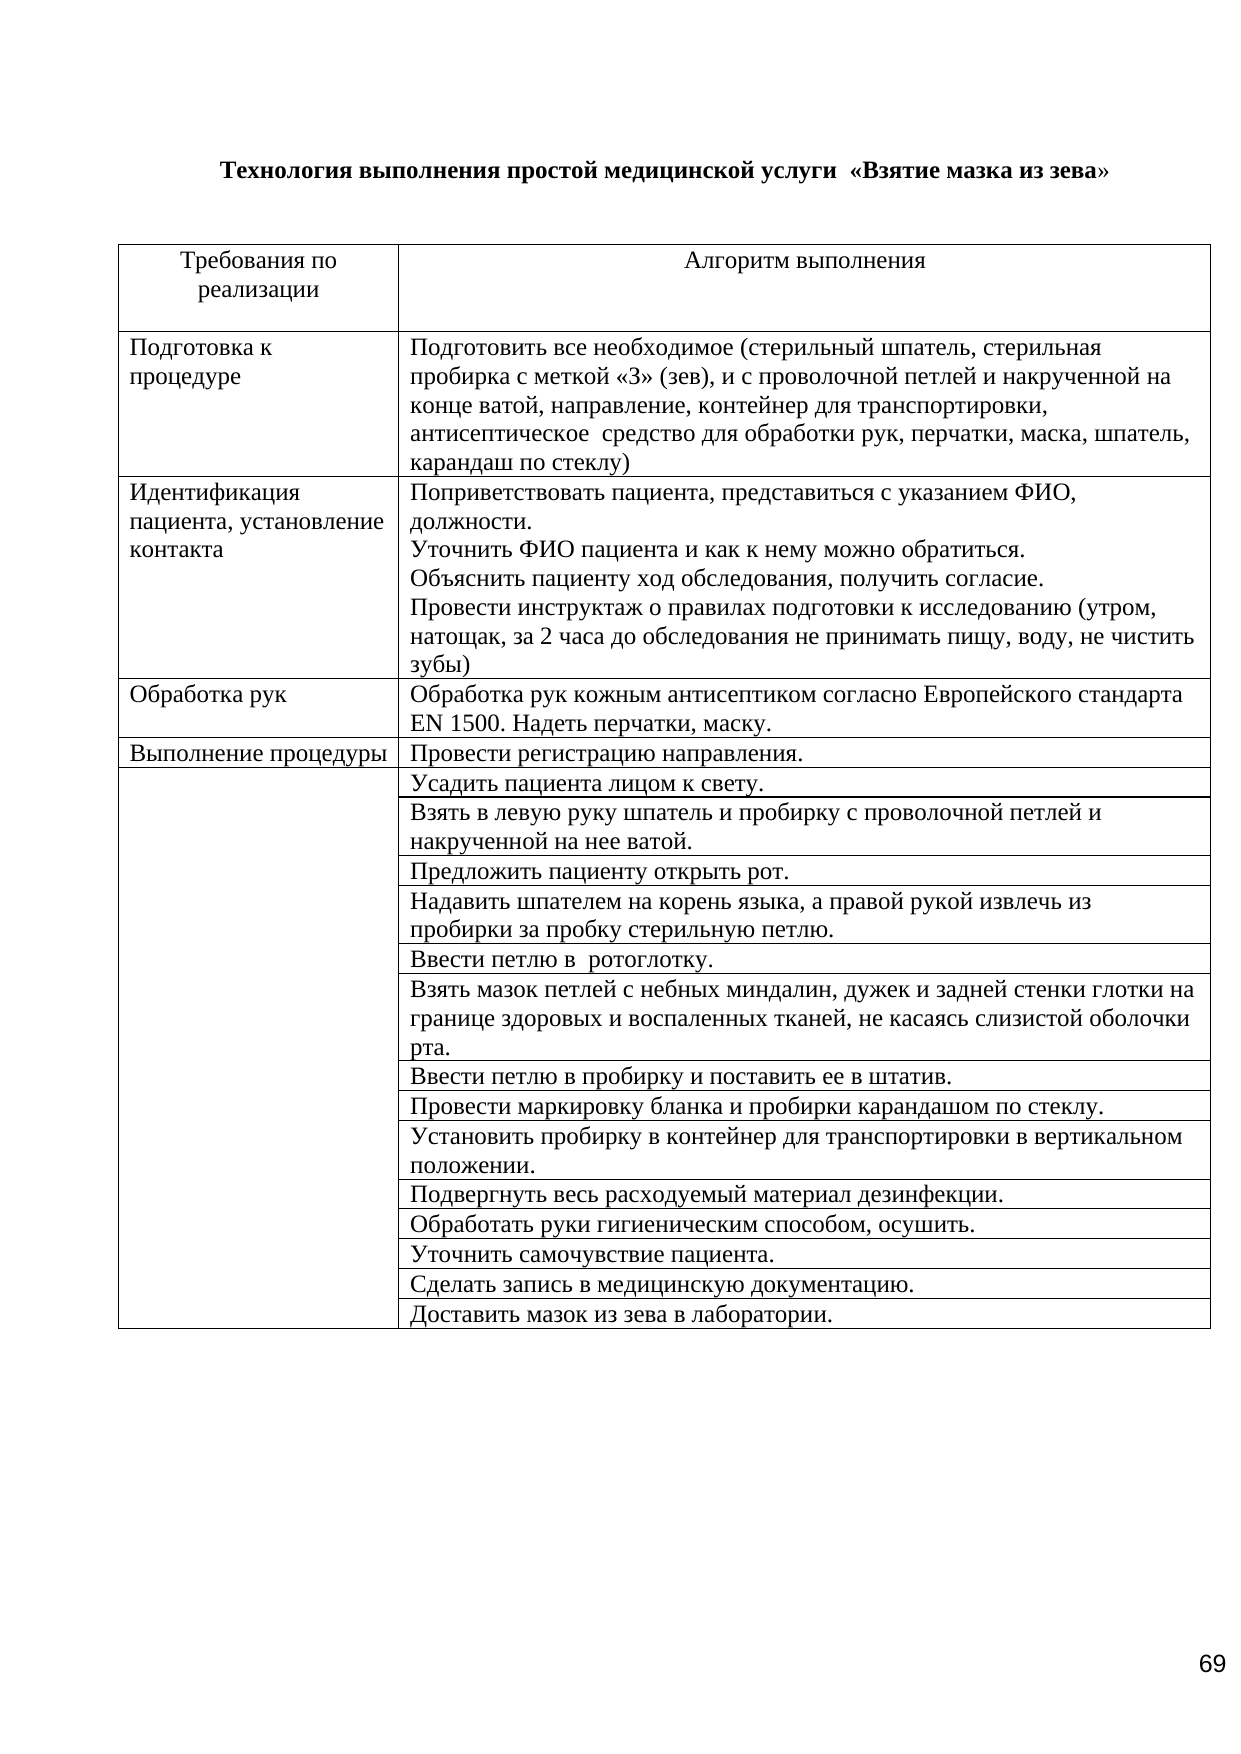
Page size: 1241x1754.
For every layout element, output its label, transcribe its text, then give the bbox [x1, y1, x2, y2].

table_cell Выполнение процедуры [119, 738, 398, 767]
table_cell Провести маркировку бланка и пробирки карандашом по стеклу. [399, 1091, 1210, 1120]
table_cell Предложить пациенту открыть рот. [399, 856, 1210, 885]
table_cell Ввести петлю в пробирку и поставить ее в штатив. [399, 1061, 1210, 1090]
table_cell Обработка рук кожным антисептиком согласно Европейского стандарта ЕN 1500. Надеть перчатки, маску. [399, 679, 1210, 737]
table_cell Ввести петлю в ротоглотку. [399, 944, 1210, 973]
table_header Алгоритм выполнения [399, 245, 1210, 331]
table_cell Подготовить все необходимое (стерильный шпатель, стерильная пробирка с меткой «З» (зев), и с проволочной петлей и накрученной на конце ватой, направление, контейнер для транспортировки, антисептическое средство для обработки рук, перчатки, маска, шпатель, карандаш по стеклу) [399, 332, 1210, 476]
table_header Требования по реализации [119, 245, 398, 331]
table_cell Сделать запись в медицинскую документацию. [399, 1269, 1210, 1298]
table_cell Поприветствовать пациента, представиться с указанием ФИО, должности. Уточнить ФИО пациента и как к нему можно обратиться. Объяснить пациенту ход обследования, получить согласие. Провести инструктаж о правилах подготовки к исследованию (утром, натощак, за 2 часа до обследования не принимать пищу, воду, не чистить зубы) [399, 477, 1210, 678]
table_cell [119, 768, 398, 1327]
table_cell Уточнить самочувствие пациента. [399, 1239, 1210, 1268]
subtitle Технология выполнения простой медицинской услуги «Взятие мазка из зева» [177, 155, 1152, 184]
table_cell Взять в левую руку шпатель и пробирку с проволочной петлей и накрученной на нее ватой. [399, 798, 1210, 855]
table_cell Усадить пациента лицом к свету. [399, 768, 1210, 796]
table_cell Провести регистрацию направления. [399, 738, 1210, 767]
table_cell Доставить мазок из зева в лаборатории. [399, 1299, 1210, 1327]
table_cell Обработать руки гигиеническим способом, осушить. [399, 1209, 1210, 1238]
table_cell Идентификация пациента, установление контакта [119, 477, 398, 678]
table_cell Подвергнуть весь расходуемый материал дезинфекции. [399, 1180, 1210, 1208]
table_cell Надавить шпателем на корень языка, а правой рукой извлечь из пробирки за пробку стерильную петлю. [399, 886, 1210, 943]
table_cell Подготовка к процедуре [119, 332, 398, 476]
table_cell Взять мазок петлей с небных миндалин, дужек и задней стенки глотки на границе здоровых и воспаленных тканей, не касаясь слизистой оболочки рта. [399, 974, 1210, 1060]
table_cell Обработка рук [119, 679, 398, 737]
table_cell Установить пробирку в контейнер для транспортировки в вертикальном положении. [399, 1121, 1210, 1178]
